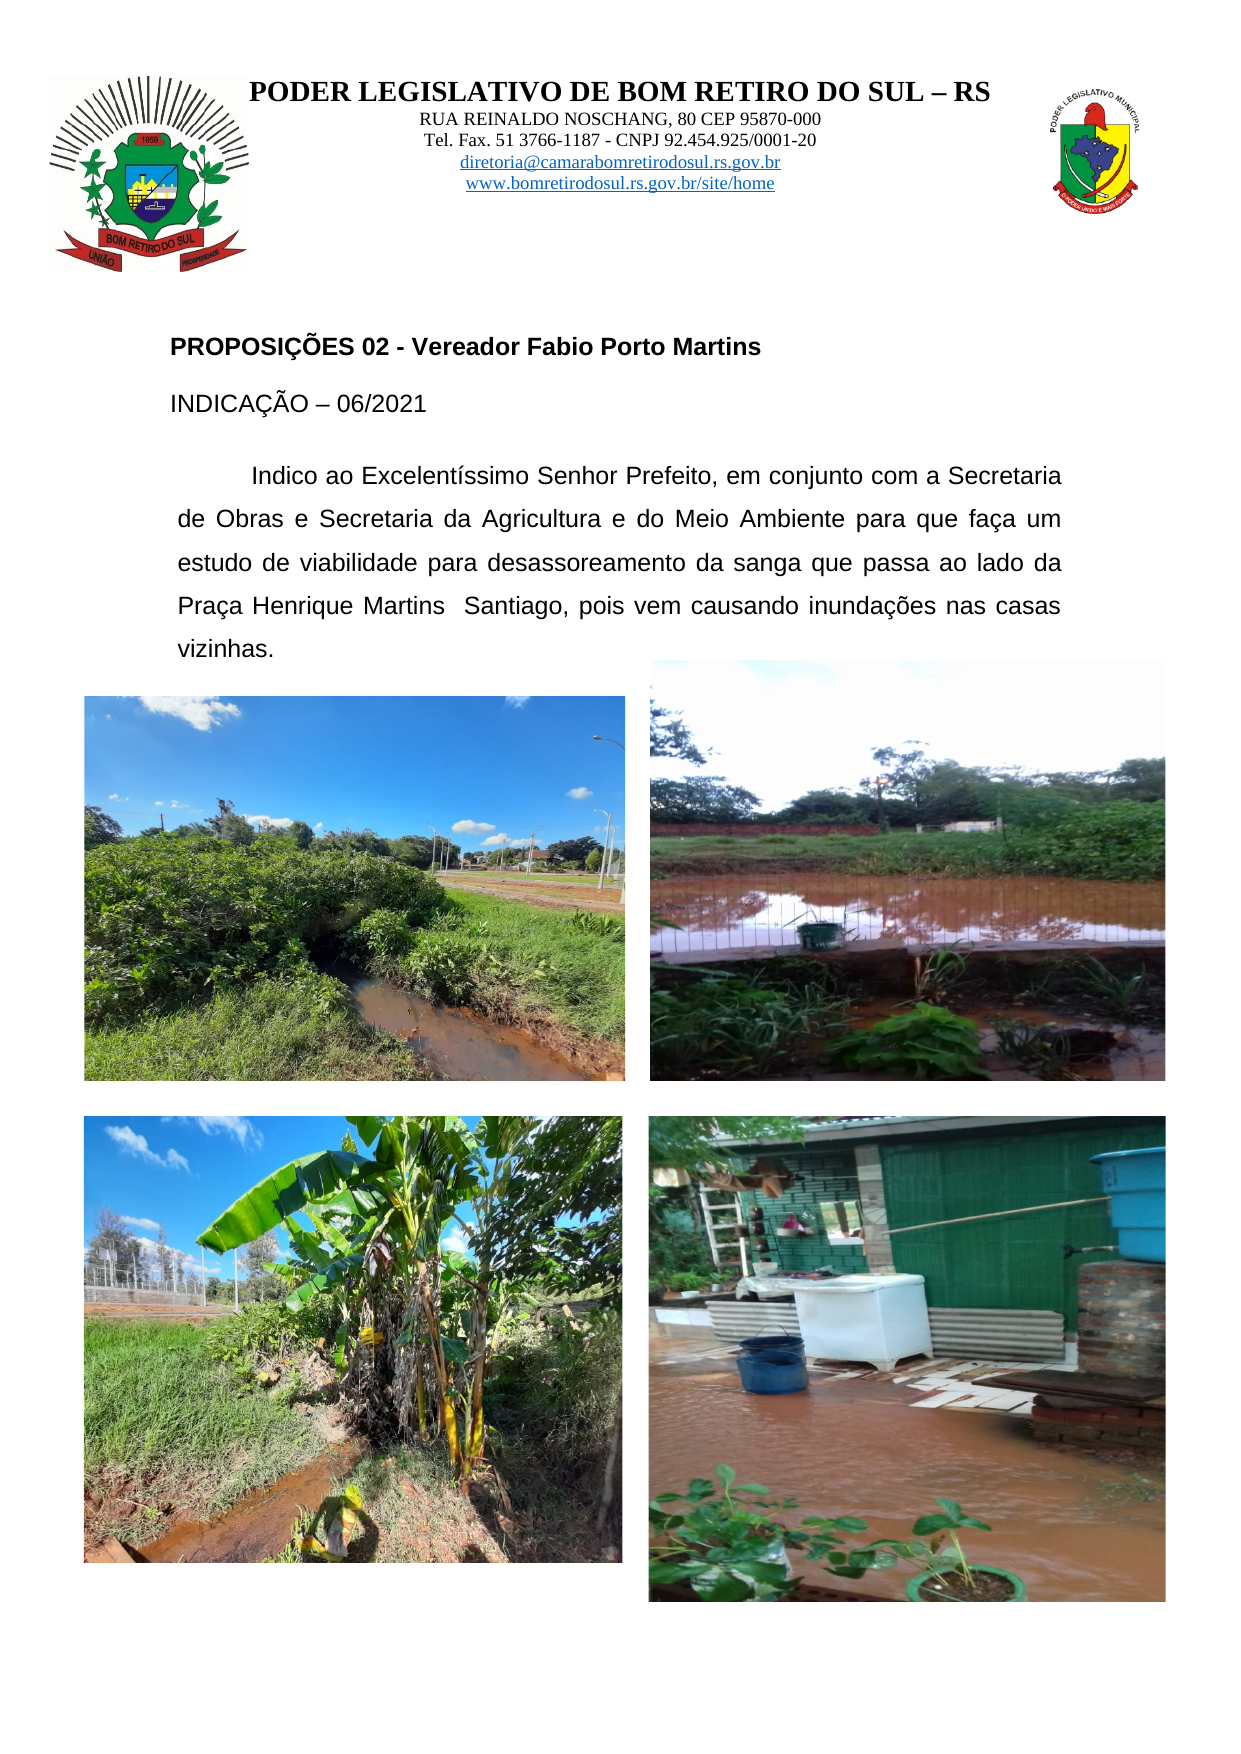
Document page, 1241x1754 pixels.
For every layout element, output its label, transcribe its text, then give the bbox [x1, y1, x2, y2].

picture [49, 76, 249, 272]
picture [650, 660, 1166, 1081]
picture [1050, 89, 1139, 214]
picture [83, 1116, 623, 1563]
picture [648, 1116, 1166, 1602]
text Indico ao Excelentíssimo Senhor Prefeito, em conjunto com a Secretaria de Obras e Secretaria da Agricultura e do Meio Ambiente para que faça um estudo de viabilidade para desassoreamento da sanga que passa ao lado da Praça Henrique Martins Santiago, pois vem causando inundações nas casas vizinhas. [177, 461, 1063, 663]
text PROPOSIÇÕES 02 - Vereador Fabio Porto Martins [59, 332, 1063, 361]
text INDICAÇÃO – 06/2021 [59, 389, 1063, 418]
picture [84, 696, 626, 1081]
